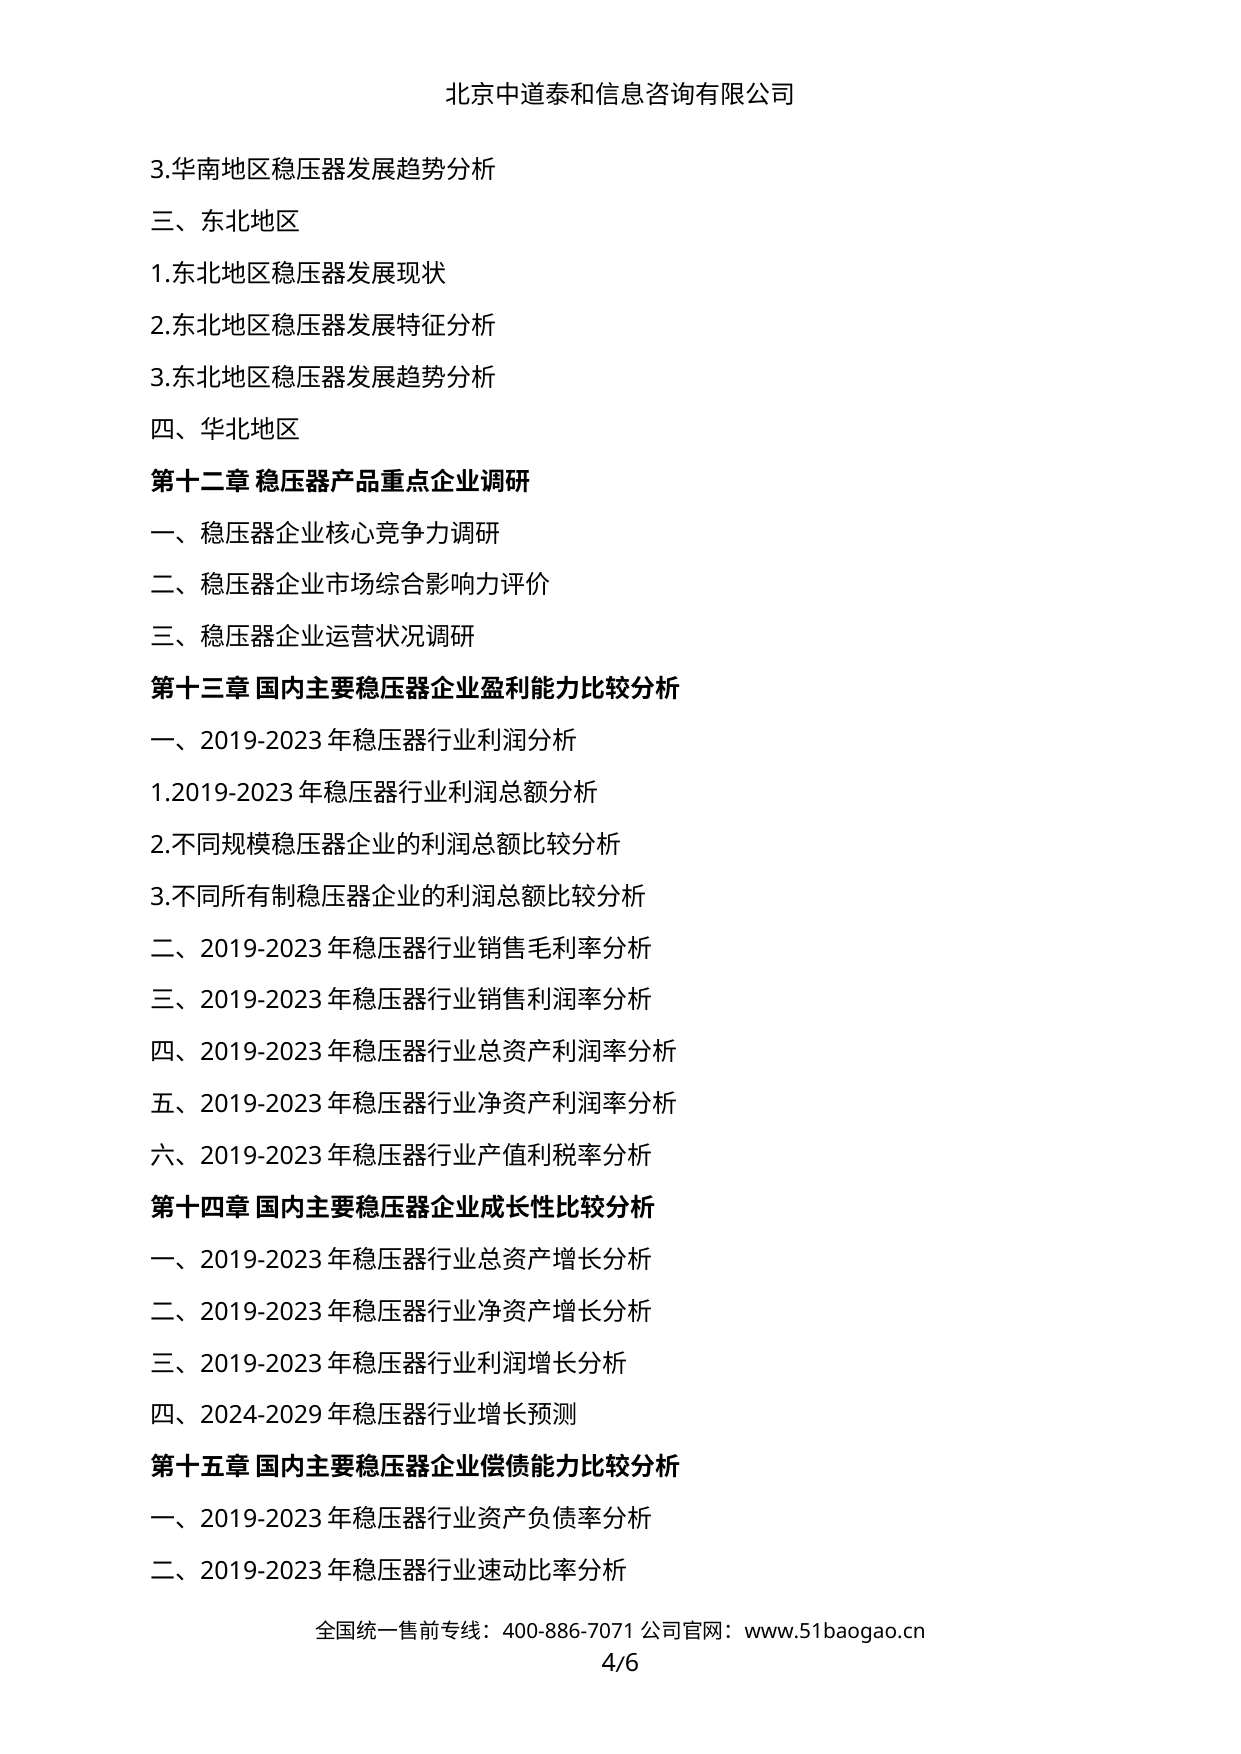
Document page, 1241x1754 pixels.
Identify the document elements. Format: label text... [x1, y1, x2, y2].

text 一、2019-2023年稳压器行业资产负债率分析 [150, 1499, 1090, 1535]
text 2.东北地区稳压器发展特征分析 [150, 306, 1090, 342]
text 四、2019-2023年稳压器行业总资产利润率分析 [150, 1032, 1090, 1068]
text 第十五章 国内主要稳压器企业偿债能力比较分析 [150, 1447, 1090, 1483]
text 第十四章 国内主要稳压器企业成长性比较分析 [150, 1187, 1090, 1224]
text 3.不同所有制稳压器企业的利润总额比较分析 [150, 876, 1090, 912]
text 1.东北地区稳压器发展现状 [150, 254, 1090, 290]
text 三、2019-2023年稳压器行业利润增长分析 [150, 1343, 1090, 1379]
text 三、东北地区 [150, 202, 1090, 238]
text 三、2019-2023年稳压器行业销售利润率分析 [150, 980, 1090, 1016]
text 五、2019-2023年稳压器行业净资产利润率分析 [150, 1084, 1090, 1120]
text 二、稳压器企业市场综合影响力评价 [150, 565, 1090, 601]
text 二、2019-2023年稳压器行业销售毛利率分析 [150, 928, 1090, 964]
text 3.东北地区稳压器发展趋势分析 [150, 357, 1090, 394]
text 一、稳压器企业核心竞争力调研 [150, 513, 1090, 549]
text 1.2019-2023年稳压器行业利润总额分析 [150, 772, 1090, 809]
text 三、稳压器企业运营状况调研 [150, 617, 1090, 653]
text 二、2019-2023年稳压器行业速动比率分析 [150, 1551, 1090, 1587]
text 第十二章 稳压器产品重点企业调研 [150, 461, 1090, 497]
text 3.华南地区稳压器发展趋势分析 [150, 150, 1090, 186]
text 一、2019-2023年稳压器行业总资产增长分析 [150, 1239, 1090, 1276]
text 四、华北地区 [150, 409, 1090, 446]
text 六、2019-2023年稳压器行业产值利税率分析 [150, 1136, 1090, 1172]
text 2.不同规模稳压器企业的利润总额比较分析 [150, 824, 1090, 861]
text 二、2019-2023年稳压器行业净资产增长分析 [150, 1291, 1090, 1327]
text 四、2024-2029年稳压器行业增长预测 [150, 1395, 1090, 1431]
text 第十三章 国内主要稳压器企业盈利能力比较分析 [150, 669, 1090, 705]
text 一、2019-2023年稳压器行业利润分析 [150, 721, 1090, 757]
